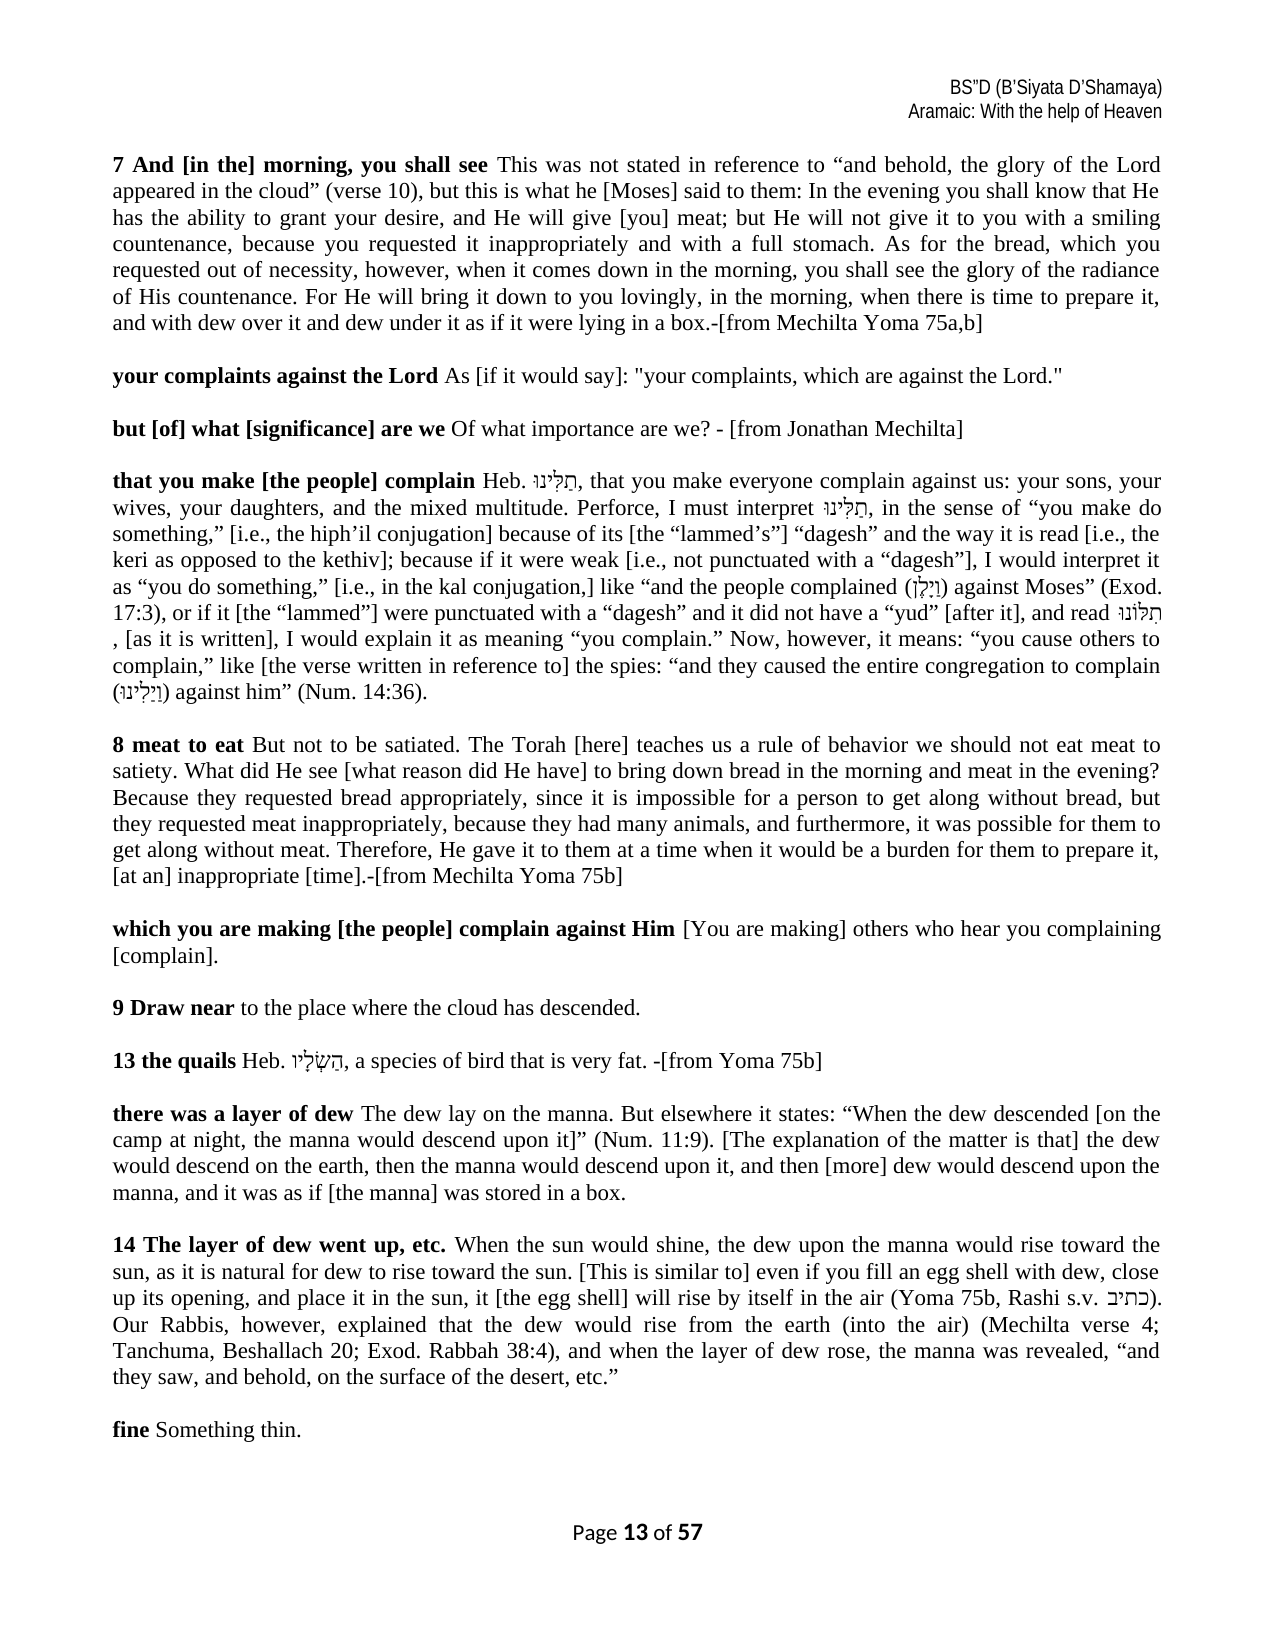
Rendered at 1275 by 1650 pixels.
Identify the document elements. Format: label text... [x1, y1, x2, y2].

text which you are making [the people] complain against Him [You are making] others who hear you complaining [complain]. [112, 915, 1162, 968]
text fine Something thin. [112, 1416, 1162, 1442]
text there was a layer of dew The dew lay on the manna. But elsewhere it states: “When the dew descended [on the camp at night, the manna would descend upon it]” (Num. 11:9). [The explanation of the matter is that] the dew would descend on the earth, then the manna would descend upon it, and then [more] dew would descend upon the manna, and it was as if [the manna] was stored in a box. [112, 1100, 1162, 1205]
text 13 the quails Heb. הַשְׂלָיו, a species of bird that is very fat. -[from Yoma 75b] [112, 1047, 1162, 1073]
text 7 And [in the] morning, you shall see This was not stated in reference to “and behold, the glory of the Lord appeared in the cloud” (verse 10), but this is what he [Moses] said to them: In the evening you shall know that He has the ability to grant your desire, and He will give [you] meat; but He will not give it to you with a smiling countenance, because you requested it inappropriately and with a full stomach. As for the bread, which you requested out of necessity, however, when it comes down in the morning, you shall see the glory of the radiance of His countenance. For He will bring it down to you lovingly, in the morning, when there is time to prepare it, and with dew over it and dew under it as if it were lying in a box.-[from Mechilta Yoma 75a,b] [112, 151, 1162, 336]
text 9 Draw near to the place where the cloud has descended. [112, 994, 1162, 1021]
text 8 meat to eat But not to be satiated. The Torah [here] teaches us a rule of behavior we should not eat meat to satiety. What did He see [what reason did He have] to bring down bread in the morning and meat in the evening? Because they requested bread appropriately, since it is impossible for a person to get along without bread, but they requested meat inappropriately, because they had many animals, and furthermore, it was possible for them to get along without meat. Therefore, He gave it to them at a time when it would be a burden for them to prepare it, [at an] inappropriate [time].-[from Mechilta Yoma 75b] [112, 731, 1162, 889]
text 14 The layer of dew went up, etc. When the sun would shine, the dew upon the manna would rise toward the sun, as it is natural for dew to rise toward the sun. [This is similar to] even if you fill an egg shell with dew, close up its opening, and place it in the sun, it [the egg shell] will rise by itself in the air (Yoma 75b, Rashi s.v. כתיב). Our Rabbis, however, explained that the dew would rise from the earth (into the air) (Mechilta verse 4; Tanchuma, Beshallach 20; Exod. Rabbah 38:4), and when the layer of dew rose, the manna was revealed, “and they saw, and behold, on the surface of the desert, etc.” [112, 1232, 1162, 1390]
text that you make [the people] complain Heb. תַלִּינוּ, that you make everyone complain against us: your sons, your wives, your daughters, and the mixed multitude. Perforce, I must interpret תַלִּינוּ, in the sense of “you make do something,” [i.e., the hiph’il conjugation] because of its [the “lammed’s”] “dagesh” and the way it is read [i.e., the keri as opposed to the kethiv]; because if it were weak [i.e., not punctuated with a “dagesh”], I would interpret it as “you do something,” [i.e., in the kal conjugation,] like “and the people complained (וַיָלֶן) against Moses” (Exod. 17:3), or if it [the “lammed”] were punctuated with a “dagesh” and it did not have a “yud” [after it], and read תִלּוֹנוּ , [as it is written], I would explain it as meaning “you complain.” Now, however, it means: “you cause others to complain,” like [the verse written in reference to] the spies: “and they caused the entire congregation to complain (וַיַלִינוּ) against him” (Num. 14:36). [112, 467, 1162, 704]
text but [of] what [significance] are we Of what importance are we? - [from Jonathan Mechilta] [112, 414, 1162, 441]
text your complaints against the Lord As [if it would say]: "your complaints, which are against the Lord." [112, 362, 1162, 388]
